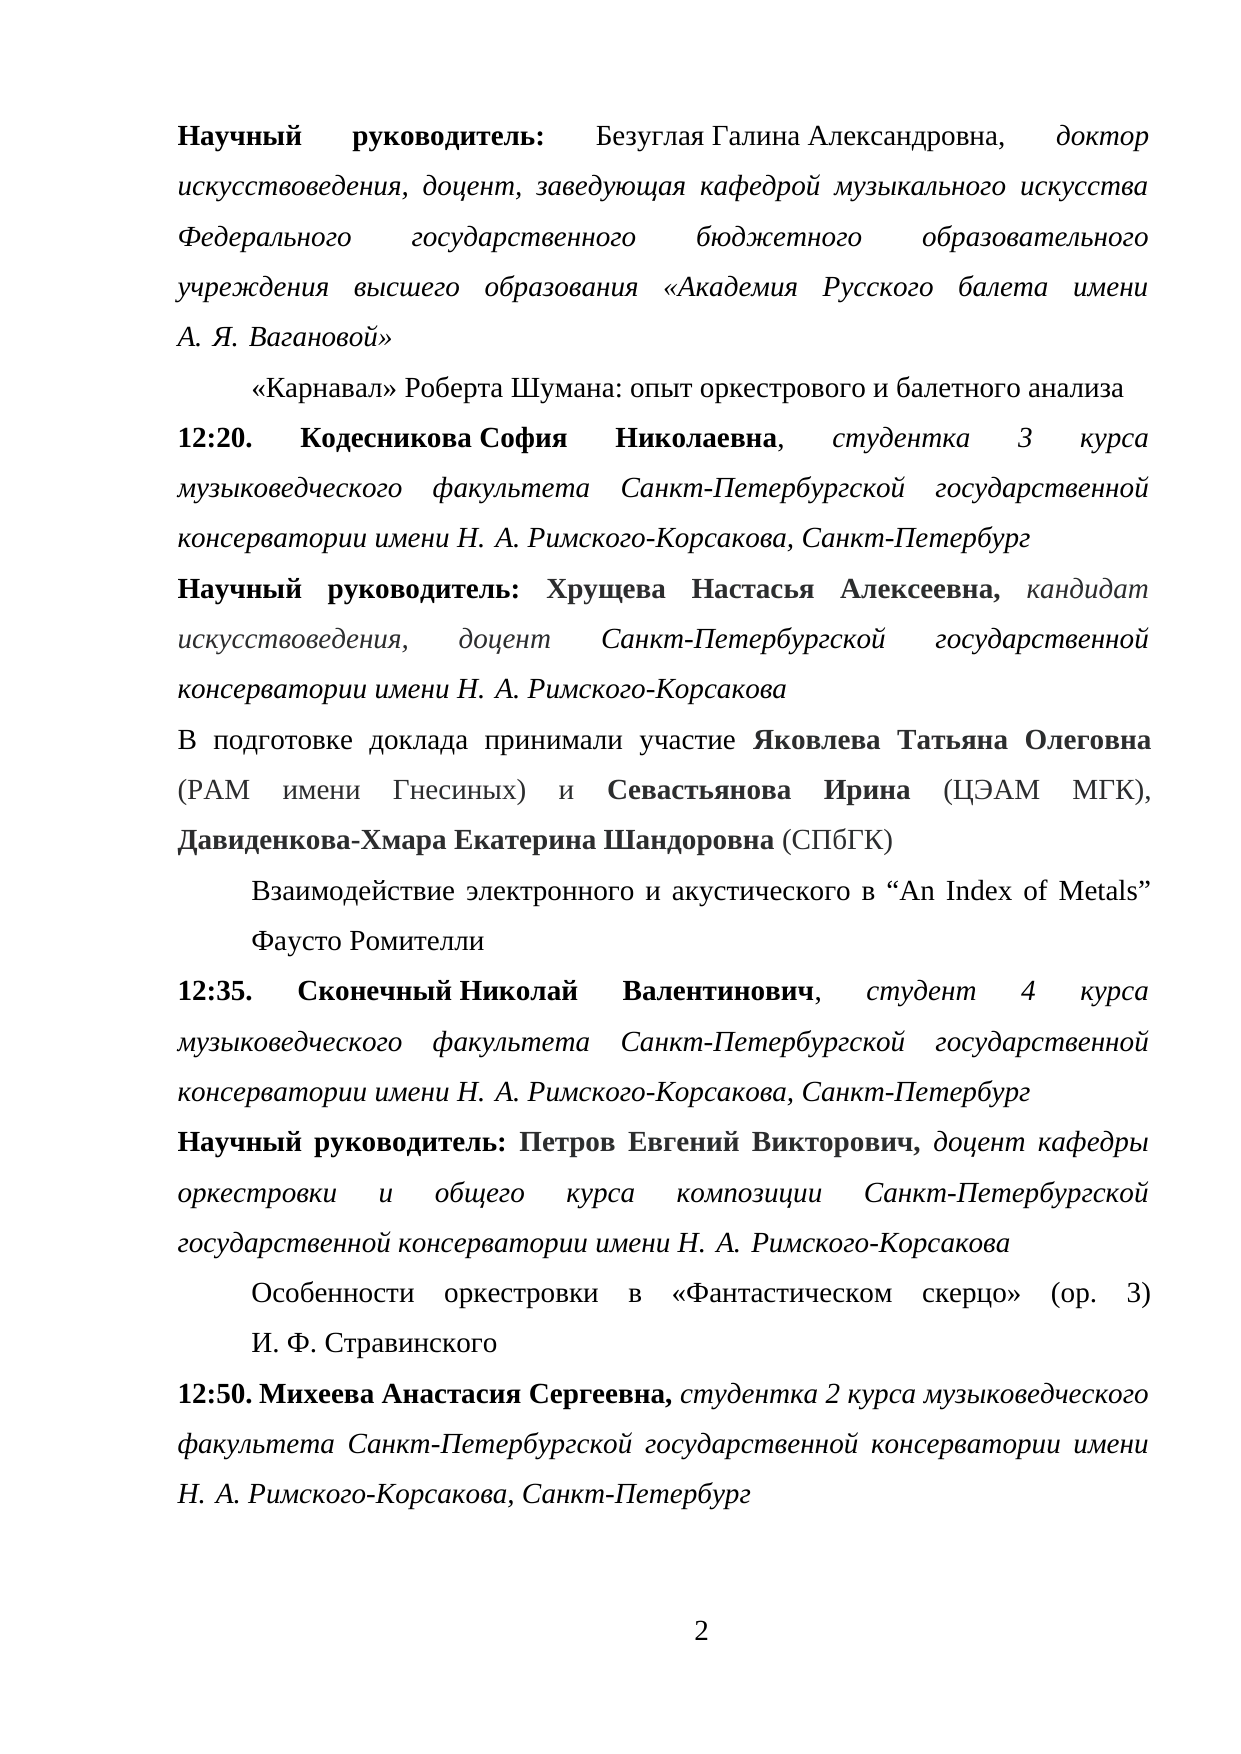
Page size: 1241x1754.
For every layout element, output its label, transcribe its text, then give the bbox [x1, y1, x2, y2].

text Научный руководитель: Безуглая Галина Александровна, доктор искусствоведения, доцент, заведующая кафедрой музыкального искусства Федерального государственного бюджетного образовательного учреждения высшего образования «Академия Русского балета имени А. Я. Вагановой» [177, 118, 1152, 353]
text 12:20. Кодесникова София Николаевна, студентка 3 курса музыковедческого факультета Санкт-Петербургской государственной консерватории имени Н. А. Римского-Корсакова, Санкт-Петербург [177, 420, 1152, 554]
text В подготовке доклада принимали участие Яковлева Татьяна Олеговна (РАМ имени Гнесиных) и Севастьянова Ирина (ЦЭАМ МГК), Давиденкова-Хмара Екатерина Шандоровна (СПбГК) [177, 722, 1152, 856]
text 12:50. Михеева Анастасия Сергеевна, студентка 2 курса музыковедческого факультета Санкт-Петербургской государственной консерватории имени Н. А. Римского-Корсакова, Санкт-Петербург [177, 1376, 1152, 1510]
text Взаимодействие электронного и акустического в “An Index of Metals” Фаусто Ромителли [251, 873, 1152, 957]
text Научный руководитель: Хрущева Настасья Алексеевна, кандидат искусствоведения, доцент Санкт-Петербургской государственной консерватории имени Н. А. Римского-Корсакова [177, 571, 1152, 705]
list Научный руководитель: Петров Евгений Викторович, доцент кафедры оркестровки и общего курса композиции Санкт-Петербургской государственной консерватории имени Н. А. Римского-Корсакова [177, 1124, 1152, 1258]
text Особенности оркестровки в «Фантастическом скерцо» (op. 3) И. Ф. Стравинского [251, 1275, 1152, 1359]
text 12:35. Сконечный Николай Валентинович, студент 4 курса музыковедческого факультета Санкт-Петербургской государственной консерватории имени Н. А. Римского-Корсакова, Санкт-Петербург [177, 973, 1152, 1108]
text «Карнавал» Роберта Шумана: опыт оркестрового и балетного анализа [251, 370, 1152, 403]
